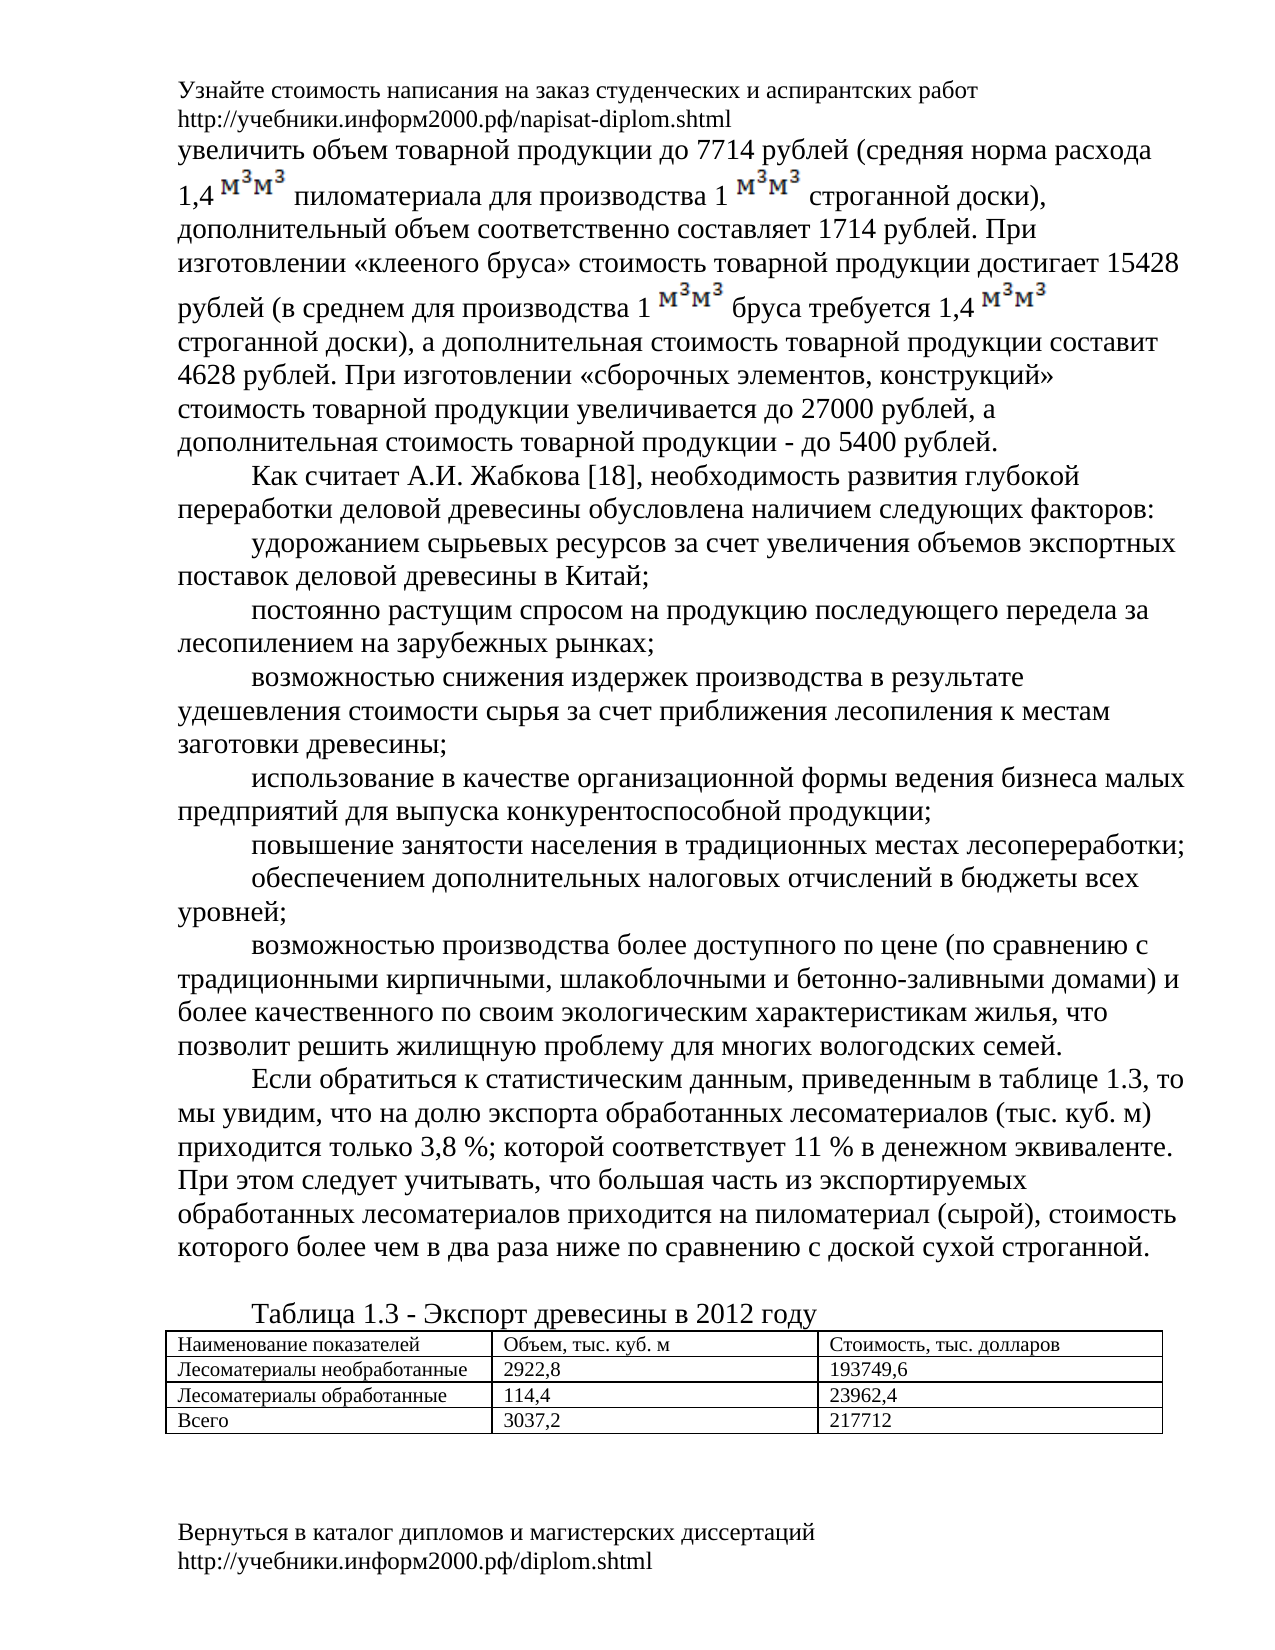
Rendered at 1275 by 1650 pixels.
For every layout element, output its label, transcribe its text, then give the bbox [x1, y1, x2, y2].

text возможностью производства более доступного по цене (по сравнению с традиционными кирпичными, шлакоблочными и бетонно-заливными домами) и более качественного по своим экологическим характеристикам жилья, что позволит решить жилищную проблему для многих вологодских семей. [177, 927, 1186, 1062]
text повышение занятости населения в традиционных местах лесопереработки; [177, 827, 1186, 860]
text обеспечением дополнительных налоговых отчислений в бюджеты всех уровней; [177, 860, 1186, 927]
text Как считает А.И. Жабкова [18], необходимость развития глубокой переработки деловой древесины обусловлена наличием следующих факторов: [177, 458, 1186, 525]
text постоянно растущим спросом на продукцию последующего передела за лесопилением на зарубежных рынках; [177, 592, 1186, 659]
table_cell Всего [167, 1408, 491, 1432]
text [177, 132, 1186, 458]
table_cell Лесоматериалы обработанные [167, 1383, 491, 1407]
table_cell 3037,2 [493, 1408, 817, 1432]
text возможностью снижения издержек производства в результате удешевления стоимости сырья за счет приближения лесопиления к местам заготовки древесины; [177, 659, 1186, 760]
table_header Стоимость, тыс. долларов [819, 1332, 1162, 1356]
text удорожанием сырьевых ресурсов за счет увеличения объемов экспортных поставок деловой древесины в Китай; [177, 525, 1186, 592]
picture [658, 278, 725, 318]
table_header Объем, тыс. куб. м [493, 1332, 817, 1356]
table_cell 217712 [819, 1408, 1162, 1432]
table_cell 114,4 [493, 1383, 817, 1407]
text Таблица 1.3 - Экспорт древесины в 2012 году [177, 1296, 1186, 1330]
table_header Наименование показателей [167, 1332, 491, 1356]
table_cell 2922,8 [493, 1357, 817, 1381]
text использование в качестве организационной формы ведения бизнеса малых предприятий для выпуска конкурентоспособной продукции; [177, 760, 1186, 827]
picture [736, 166, 802, 205]
table_cell Лесоматериалы необработанные [167, 1357, 491, 1381]
table_cell 193749,6 [819, 1357, 1162, 1381]
picture [221, 166, 287, 205]
text Если обратиться к статистическим данным, приведенным в таблице 1.3, то мы увидим, что на долю экспорта обработанных лесоматериалов (тыс. куб. м) приходится только 3,8 %; которой соответствует 11 % в денежном эквиваленте. При этом следует учитывать, что большая часть из экспортируемых обработанных лесоматериалов приходится на пиломатериал (сырой), стоимость которого более чем в два раза ниже по сравнению с доской сухой строганной. [177, 1062, 1186, 1263]
picture [981, 278, 1048, 318]
table_cell 23962,4 [819, 1383, 1162, 1407]
